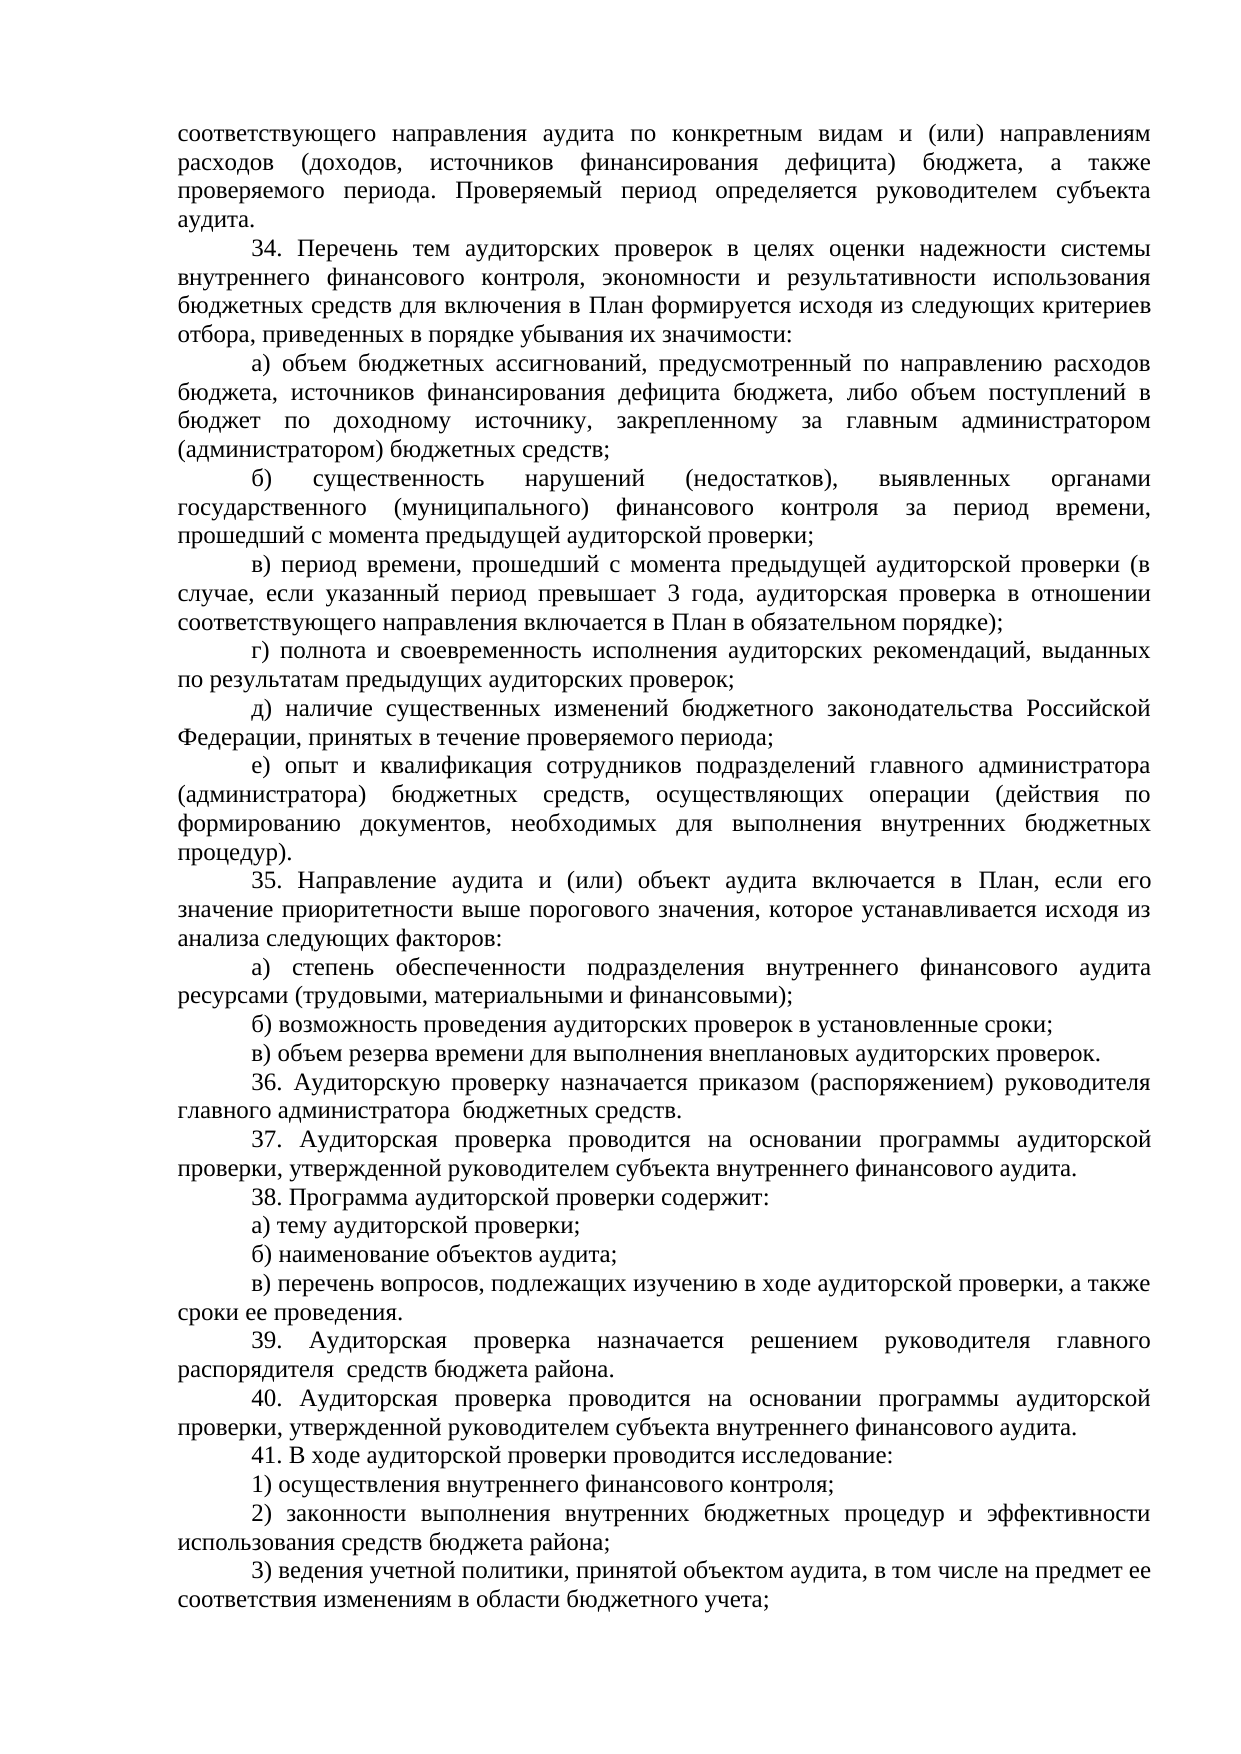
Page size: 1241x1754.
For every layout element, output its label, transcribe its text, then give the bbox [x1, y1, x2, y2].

text 1) осуществления внутреннего финансового контроля; [177, 1469, 1152, 1498]
text е) опыт и квалификация сотрудников подразделений главного администратора (администратора) бюджетных средств, осуществляющих операции (действия по формированию документов, необходимых для выполнения внутренних бюджетных процедур). [177, 751, 1152, 866]
text в) перечень вопросов, подлежащих изучению в ходе аудиторской проверки, а также сроки ее проведения. [177, 1268, 1152, 1326]
text а) объем бюджетных ассигнований, предусмотренный по направлению расходов бюджета, источников финансирования дефицита бюджета, либо объем поступлений в бюджет по доходному источнику, закрепленному за главным администратором (администратором) бюджетных средств; [177, 348, 1152, 463]
text б) возможность проведения аудиторских проверок в установленные сроки; [177, 1009, 1152, 1038]
text а) степень обеспеченности подразделения внутреннего финансового аудита ресурсами (трудовыми, материальными и финансовыми); [177, 952, 1152, 1009]
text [177, 118, 1152, 233]
text 3) ведения учетной политики, принятой объектом аудита, в том числе на предмет ее соответствия изменениям в области бюджетного учета; [177, 1556, 1152, 1613]
text 37. Аудиторская проверка проводится на основании программы аудиторской проверки, утвержденной руководителем субъекта внутреннего финансового аудита. [177, 1124, 1152, 1182]
text б) существенность нарушений (недостатков), выявленных органами государственного (муниципального) финансового контроля за период времени, прошедший с момента предыдущей аудиторской проверки; [177, 463, 1152, 549]
text а) тему аудиторской проверки; [177, 1211, 1152, 1239]
text б) наименование объектов аудита; [177, 1239, 1152, 1268]
text 41. В ходе аудиторской проверки проводится исследование: [177, 1441, 1152, 1469]
text д) наличие существенных изменений бюджетного законодательства Российской Федерации, принятых в течение проверяемого периода; [177, 693, 1152, 751]
text г) полнота и своевременность исполнения аудиторских рекомендаций, выданных по результатам предыдущих аудиторских проверок; [177, 636, 1152, 693]
text 36. Аудиторскую проверку назначается приказом (распоряжением) руководителя главного администратора бюджетных средств. [177, 1067, 1152, 1124]
text 2) законности выполнения внутренних бюджетных процедур и эффективности использования средств бюджета района; [177, 1498, 1152, 1556]
text 35. Направление аудита и (или) объект аудита включается в План, если его значение приоритетности выше порогового значения, которое устанавливается исходя из анализа следующих факторов: [177, 866, 1152, 952]
text в) период времени, прошедший с момента предыдущей аудиторской проверки (в случае, если указанный период превышает 3 года, аудиторская проверка в отношении соответствующего направления включается в План в обязательном порядке); [177, 549, 1152, 636]
text 38. Программа аудиторской проверки содержит: [177, 1182, 1152, 1211]
text 39. Аудиторская проверка назначается решением руководителя главного распорядителя средств бюджета района. [177, 1326, 1152, 1383]
text в) объем резерва времени для выполнения внеплановых аудиторских проверок. [177, 1038, 1152, 1067]
text 34. Перечень тем аудиторских проверок в целях оценки надежности системы внутреннего финансового контроля, экономности и результативности использования бюджетных средств для включения в План формируется исходя из следующих критериев отбора, приведенных в порядке убывания их значимости: [177, 233, 1152, 348]
text 40. Аудиторская проверка проводится на основании программы аудиторской проверки, утвержденной руководителем субъекта внутреннего финансового аудита. [177, 1383, 1152, 1441]
